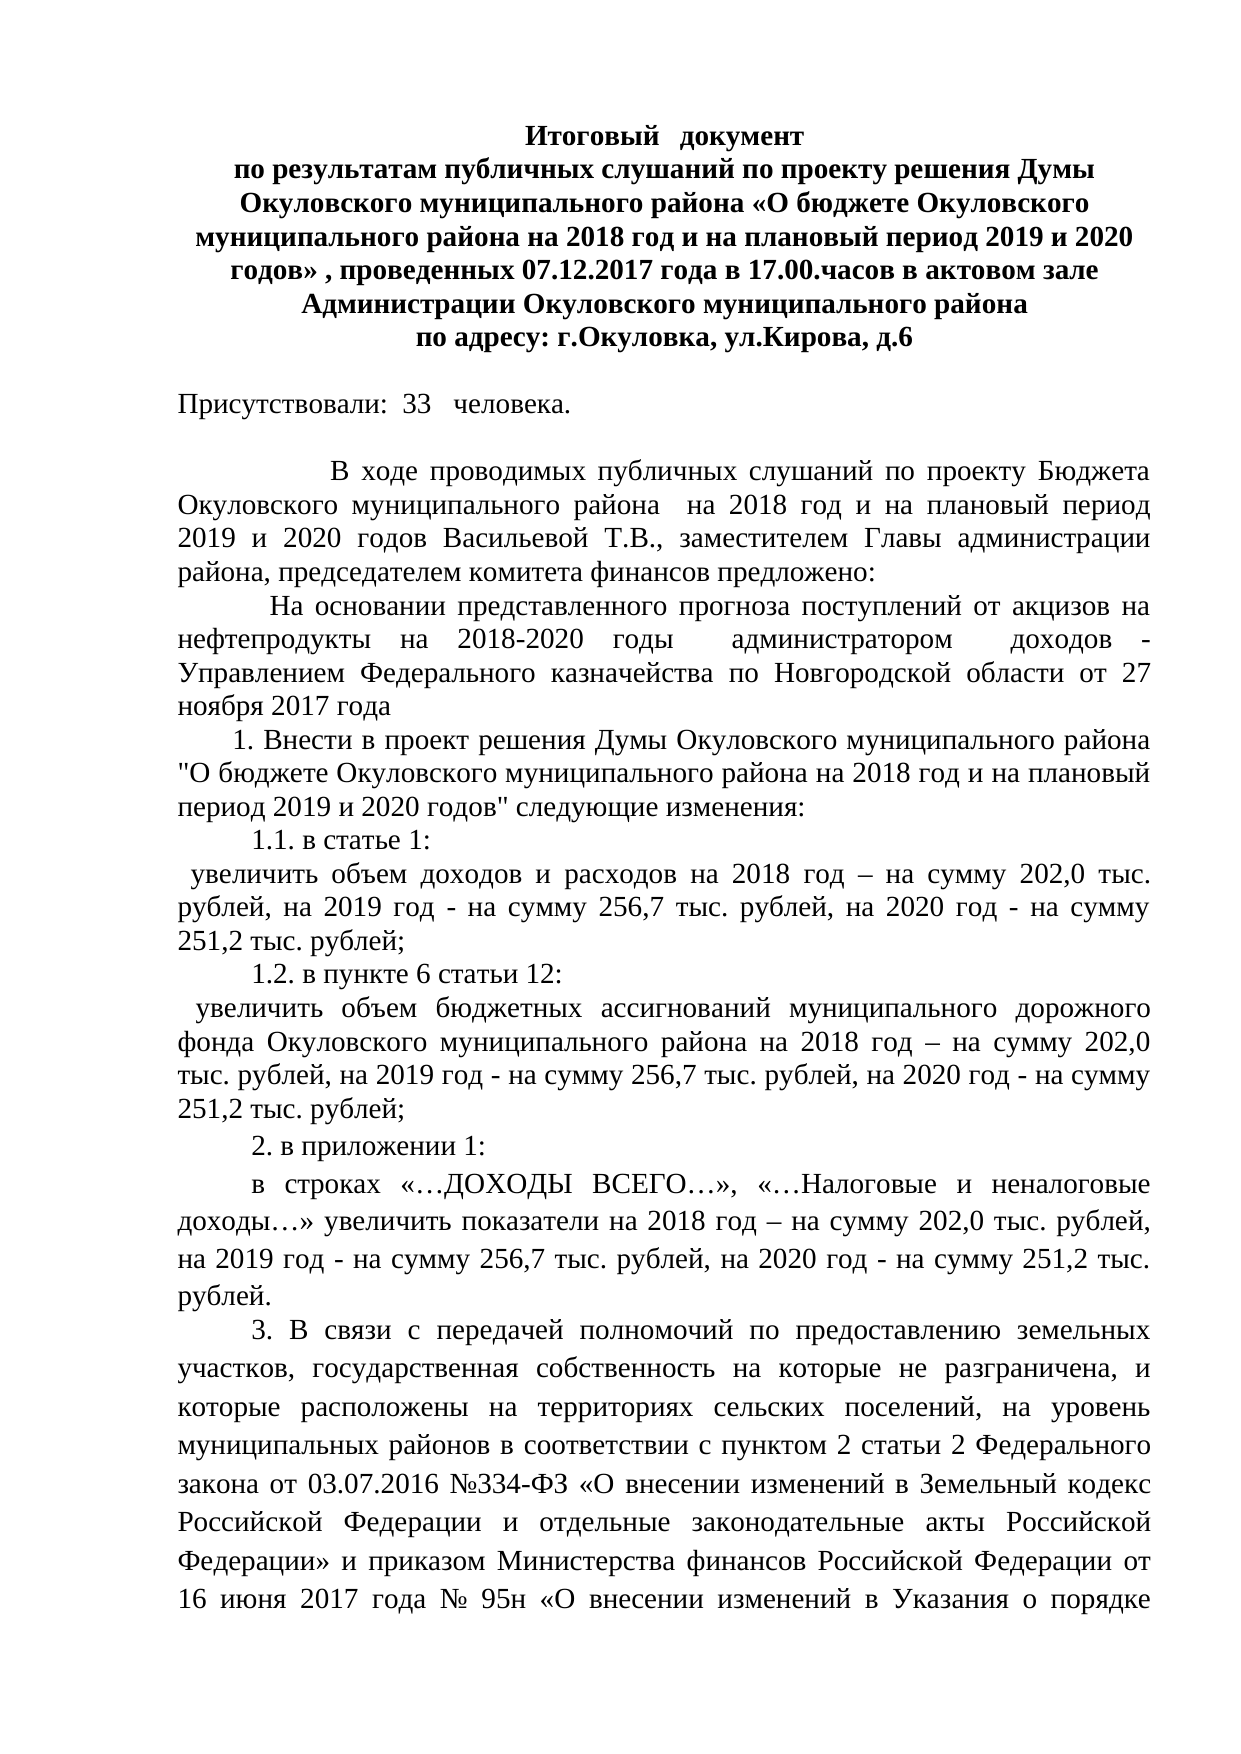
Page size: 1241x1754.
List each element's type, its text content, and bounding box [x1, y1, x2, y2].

text увеличить объем бюджетных ассигнований муниципального дорожного фонда Окуловского муниципального района на 2018 год – на сумму 202,0 тыс. рублей, на 2019 год - на сумму 256,7 тыс. рублей, на 2020 год - на сумму 251,2 тыс. рублей; [177, 990, 1152, 1124]
text В ходе проводимых публичных слушаний по проекту Бюджета Окуловского муниципального района на 2018 год и на плановый период 2019 и 2020 годов Васильевой Т.В., заместителем Главы администрации района, председателем комитета финансов предложено: [177, 453, 1152, 588]
text На основании представленного прогноза поступлений от акцизов на нефтепродукты на 2018-2020 годы администратором доходов - Управлением Федерального казначейства по Новгородской области от 27 ноября 2017 года [177, 588, 1152, 722]
text по адресу: г.Окуловка, ул.Кирова, д.6 [177, 319, 1152, 353]
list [177, 1312, 1152, 1615]
text Присутствовали: 33 человека. [177, 386, 1152, 420]
text в строках «…ДОХОДЫ ВСЕГО…», «…Налоговые и неналоговые доходы…» увеличить показатели на 2018 год – на сумму 202,0 тыс. рублей, на 2019 год - на сумму 256,7 тыс. рублей, на 2020 год - на сумму 251,2 тыс. рублей. [177, 1162, 1152, 1312]
text 1.1. в статье 1: [177, 822, 1152, 856]
text увеличить объем доходов и расходов на 2018 год – на сумму 202,0 тыс. рублей, на 2019 год - на сумму 256,7 тыс. рублей, на 2020 год - на сумму 251,2 тыс. рублей; [177, 856, 1152, 957]
text 1. Внести в проект решения Думы Окуловского муниципального района "О бюджете Окуловского муниципального района на 2018 год и на плановый период 2019 и 2020 годов" следующие изменения: [177, 722, 1152, 822]
text 2. в приложении 1: [177, 1124, 1152, 1162]
text Итоговый документ [177, 118, 1152, 152]
text по результатам публичных слушаний по проекту решения Думы Окуловского муниципального района «О бюджете Окуловского муниципального района на 2018 год и на плановый период 2019 и 2020 годов» , проведенных 07.12.2017 года в 17.00.часов в актовом зале Администрации Окуловского муниципального района [177, 152, 1152, 319]
text 1.2. в пункте 6 статьи 12: [177, 957, 1152, 990]
